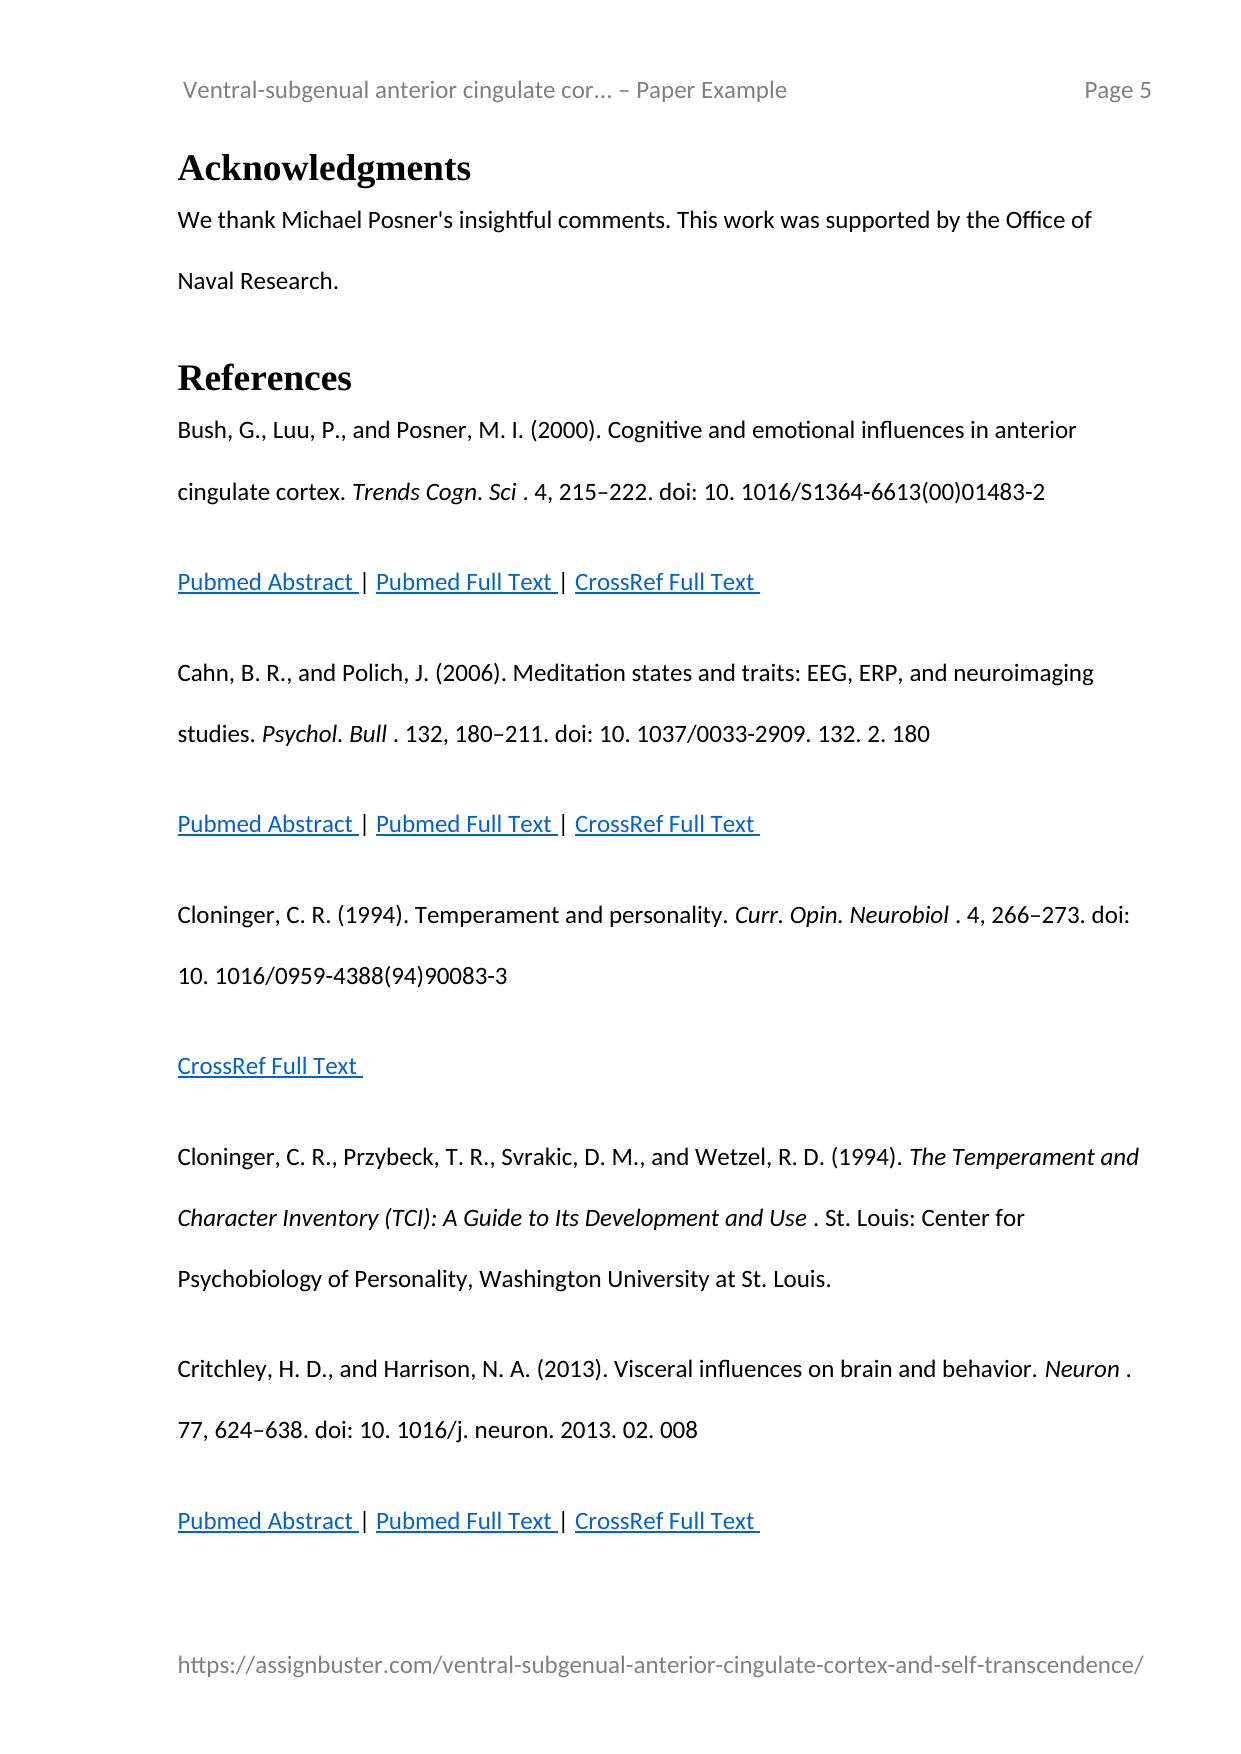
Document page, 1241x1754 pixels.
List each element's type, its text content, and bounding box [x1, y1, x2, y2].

subtitle References [177, 356, 1152, 399]
text Cahn, B. R., and Polich, J. (2006). Meditation states and traits: EEG, ERP, and neuroimaging studies. Psychol. Bull . 132, 180–211. doi: 10. 1037/0033-2909. 132. 2. 180 [177, 657, 1152, 748]
text Bush, G., Luu, P., and Posner, M. I. (2000). Cognitive and emotional influences in anterior cingulate cortex. Trends Cogn. Sci . 4, 215–222. doi: 10. 1016/S1364-6613(00)01483-2 [177, 415, 1152, 506]
text Critchley, H. D., and Harrison, N. A. (2013). Visceral influences on brain and behavior. Neuron . 77, 624–638. doi: 10. 1016/j. neuron. 2013. 02. 008 [177, 1353, 1152, 1445]
text Pubmed Abstract | Pubmed Full Text | CrossRef Full Text [177, 1505, 1152, 1536]
text CrossRef Full Text [177, 1050, 1152, 1081]
text Cloninger, C. R., Przybeck, T. R., Svrakic, D. M., and Wetzel, R. D. (1994). The Temperament and Character Inventory (TCI): A Guide to Its Development and Use . St. Louis: Center for Psychobiology of Personality, Washington University at St. Louis. [177, 1141, 1152, 1293]
text Cloninger, C. R. (1994). Temperament and personality. Curr. Opin. Neurobiol . 4, 266–273. doi: 10. 1016/0959-4388(94)90083-3 [177, 899, 1152, 990]
subtitle Acknowledgments [177, 145, 1152, 188]
text Pubmed Abstract | Pubmed Full Text | CrossRef Full Text [177, 566, 1152, 597]
text Pubmed Abstract | Pubmed Full Text | CrossRef Full Text [177, 808, 1152, 839]
text We thank Michael Posner's insightful comments. This work was supported by the Office of Naval Research. [177, 204, 1152, 296]
